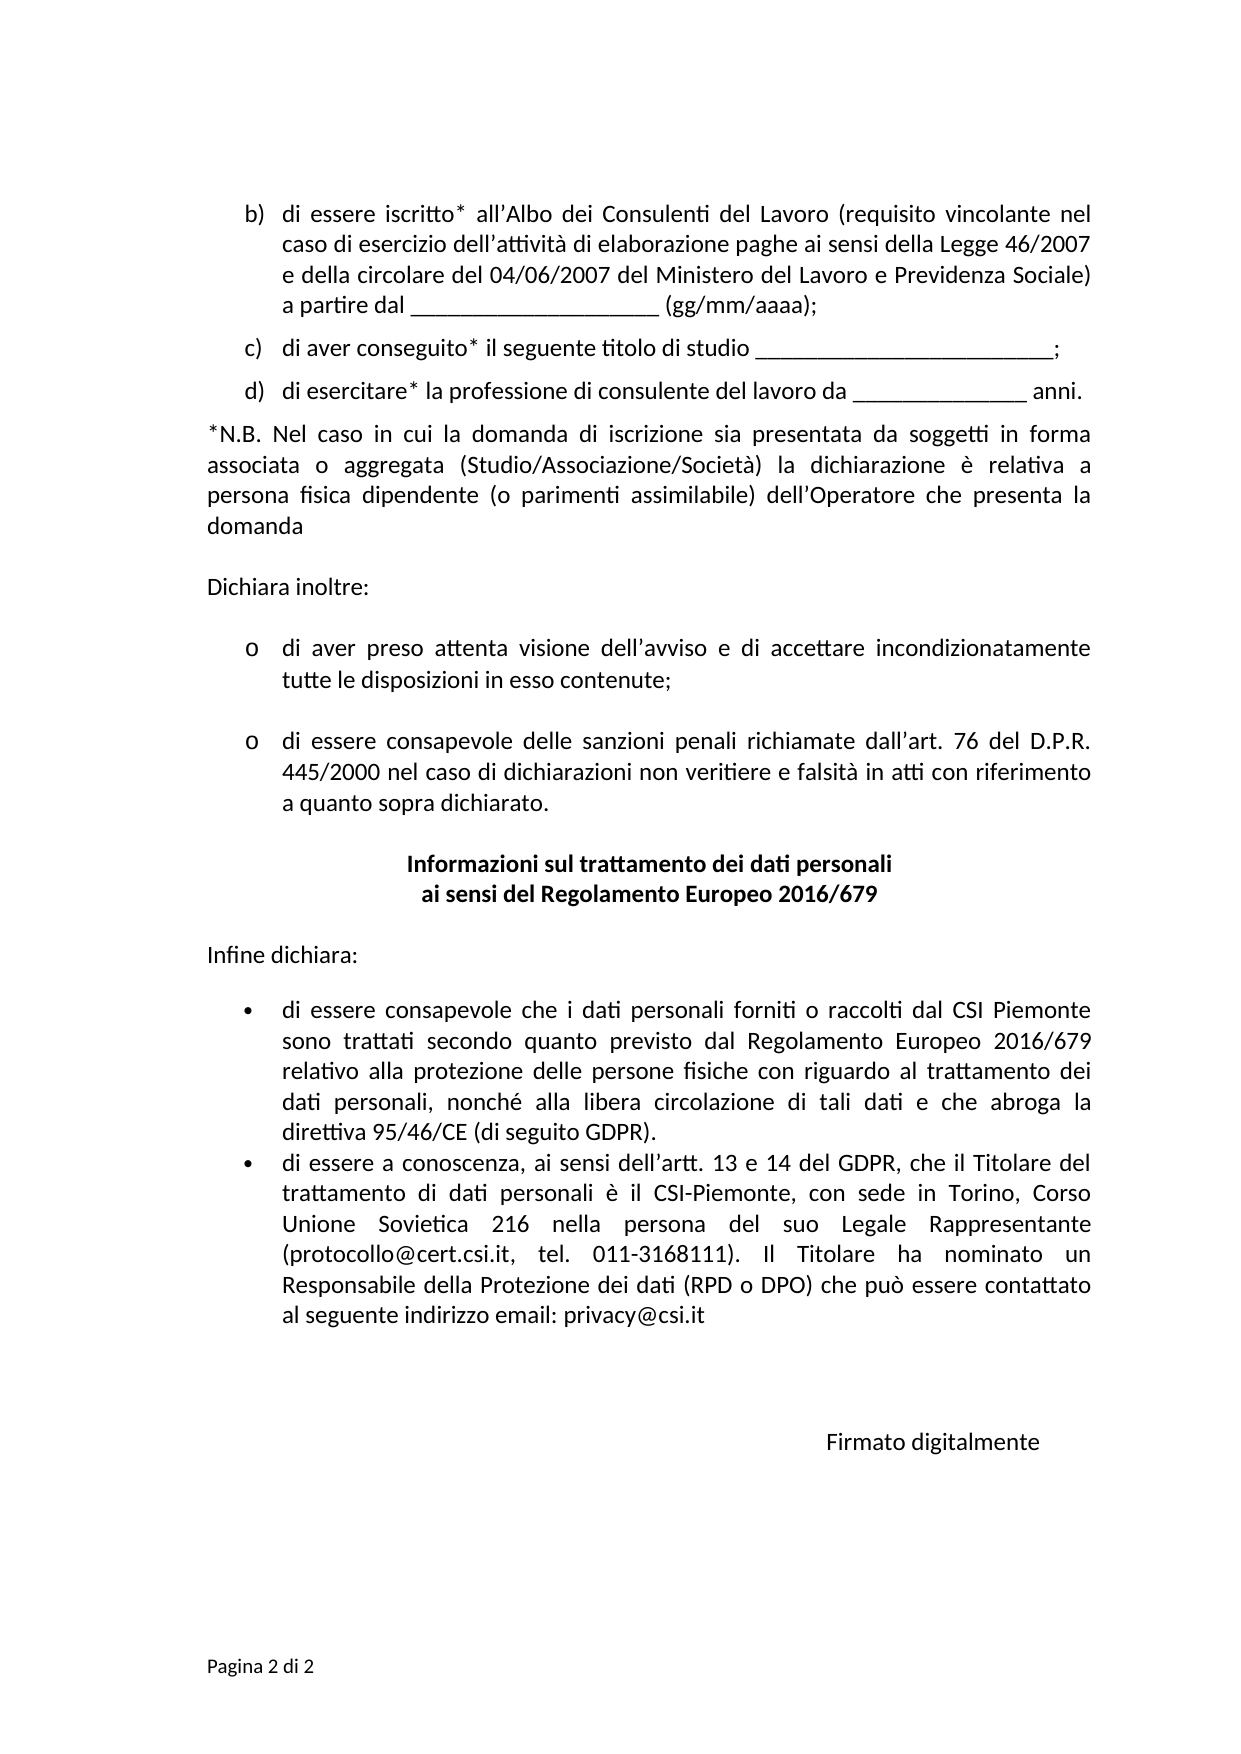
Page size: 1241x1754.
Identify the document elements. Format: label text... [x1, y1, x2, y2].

list di esercitare* la professione di consulente del lavoro da ______________ anni. [244, 375, 1092, 406]
list di essere iscritto* all’Albo dei Consulenti del Lavoro (requisito vincolante nel caso di esercizio dell’attività di elaborazione paghe ai sensi della Legge 46/2007 e della circolare del 04/06/2007 del Ministero del Lavoro e Previdenza Sociale) a partire dal ____________________ (gg/mm/aaaa); [244, 198, 1092, 320]
text ai sensi del Regolamento Europeo 2016/679 [207, 879, 1092, 909]
text Dichiara inoltre: [207, 571, 1092, 601]
list di essere consapevole che i dati personali forniti o raccolti dal CSI Piemonte sono trattati secondo quanto previsto dal Regolamento Europeo 2016/679 relativo alla protezione delle persone fisiche con riguardo al trattamento dei dati personali, nonché alla libera circolazione di tali dati e che abroga la direttiva 95/46/CE (di seguito GDPR). [244, 994, 1092, 1147]
list di essere consapevole delle sanzioni penali richiamate dall’art. 76 del D.P.R. 445/2000 nel caso di dichiarazioni non veritiere e falsità in atti con riferimento a quanto sopra dichiarato. [244, 725, 1092, 818]
text Infine dichiara: [207, 940, 1092, 994]
text Firmato digitalmente [723, 1426, 1092, 1457]
text *N.B. Nel caso in cui la domanda di iscrizione sia presentata da soggetti in forma associata o aggregata (Studio/Associazione/Società) la dichiarazione è relativa a persona fisica dipendente (o parimenti assimilabile) dell’Operatore che presenta la domanda [207, 418, 1092, 540]
list di essere a conoscenza, ai sensi dell’artt. 13 e 14 del GDPR, che il Titolare del trattamento di dati personali è il CSI-Piemonte, con sede in Torino, Corso Unione Sovietica 216 nella persona del suo Legale Rappresentante (protocollo@cert.csi.it, tel. 011-3168111). Il Titolare ha nominato un Responsabile della Protezione dei dati (RPD o DPO) che può essere contattato al seguente indirizzo email: privacy@csi.it [244, 1147, 1092, 1330]
list di aver preso attenta visione dell’avviso e di accettare incondizionatamente tutte le disposizioni in esso contenute; [244, 632, 1092, 694]
text Informazioni sul trattamento dei dati personali [207, 848, 1092, 879]
list di aver conseguito* il seguente titolo di studio ________________________; [244, 332, 1092, 363]
